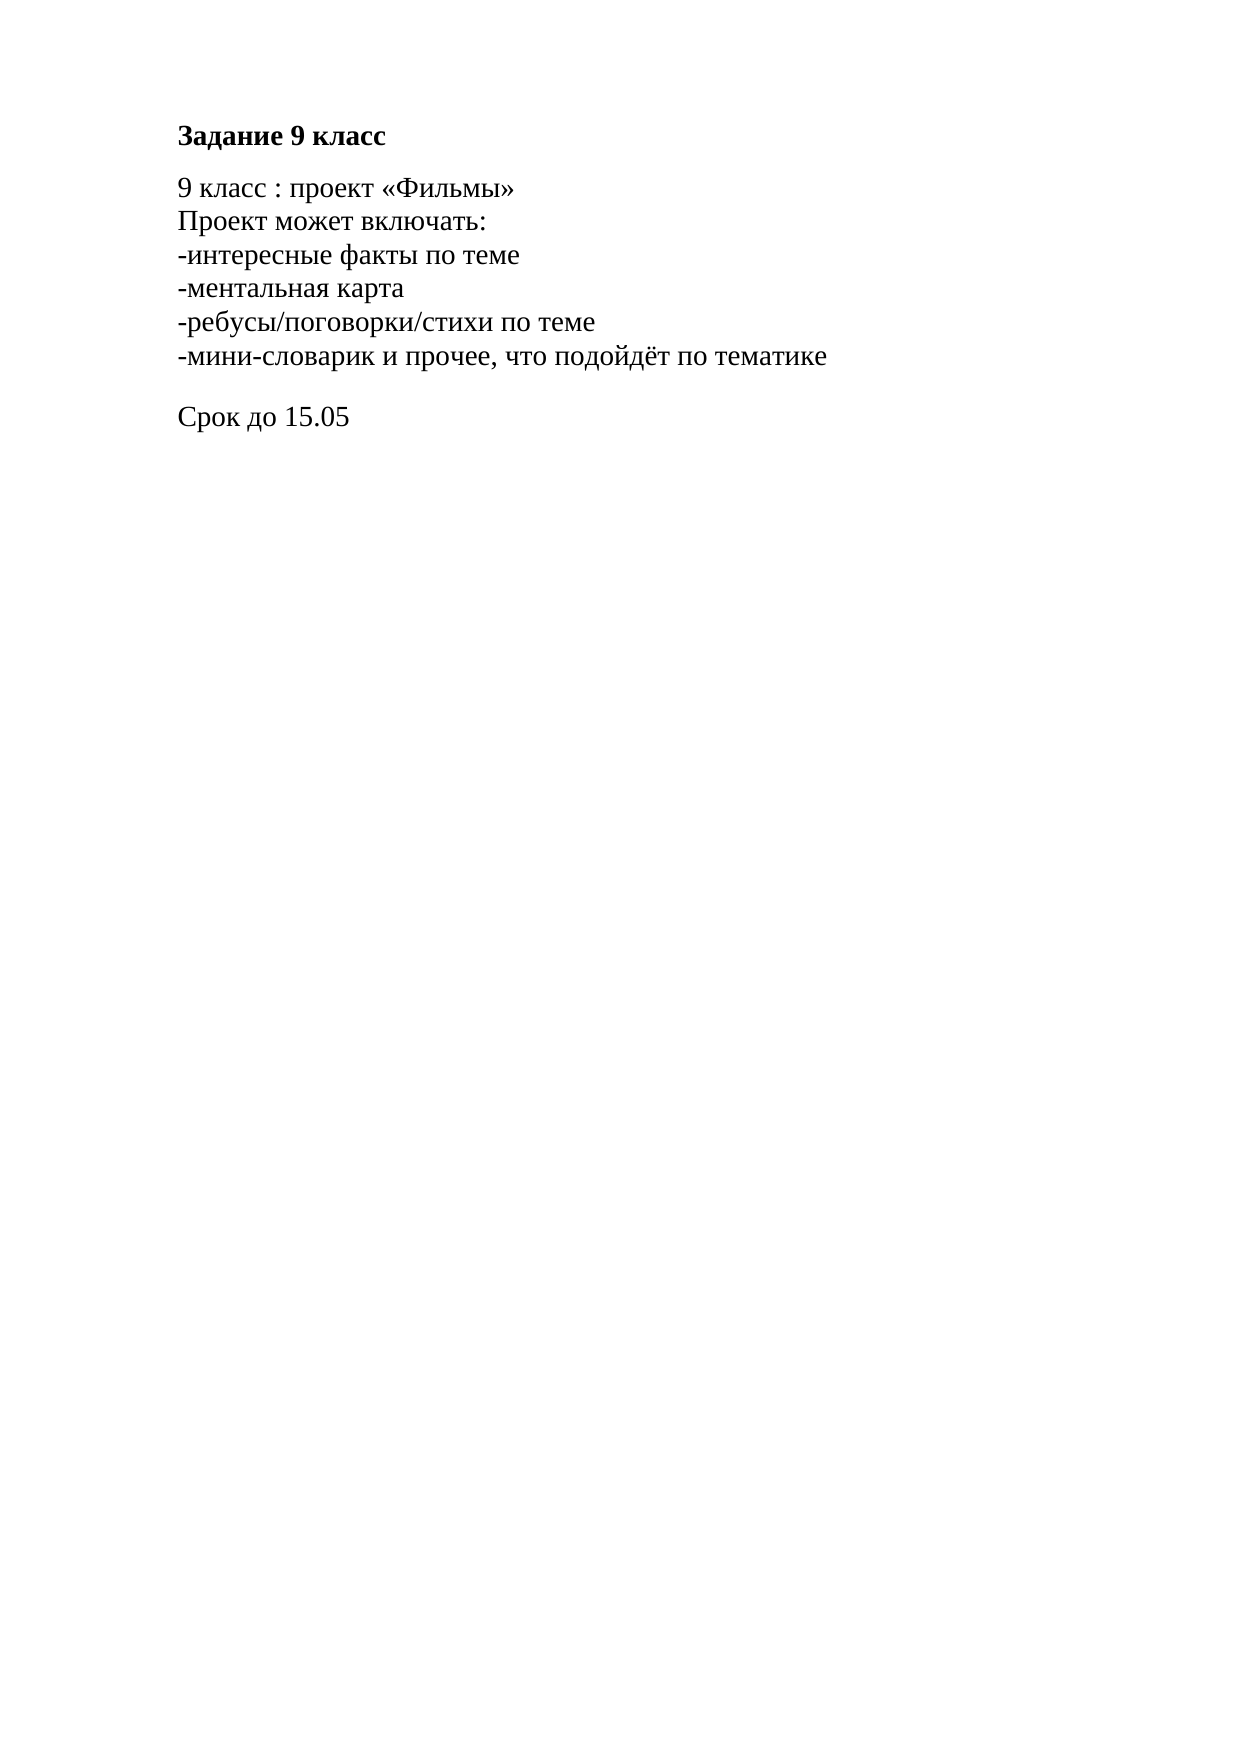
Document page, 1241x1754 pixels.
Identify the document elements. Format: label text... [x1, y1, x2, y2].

text Задание 9 класс [177, 118, 1152, 152]
text Срок до 15.05 [177, 399, 1152, 433]
text 9 класс : проект «Фильмы» Проект может включать: -интересные факты по теме -ментальная карта -ребусы/поговорки/стихи по теме -мини-словарик и прочее, что подойдёт по тематике [177, 170, 1152, 399]
